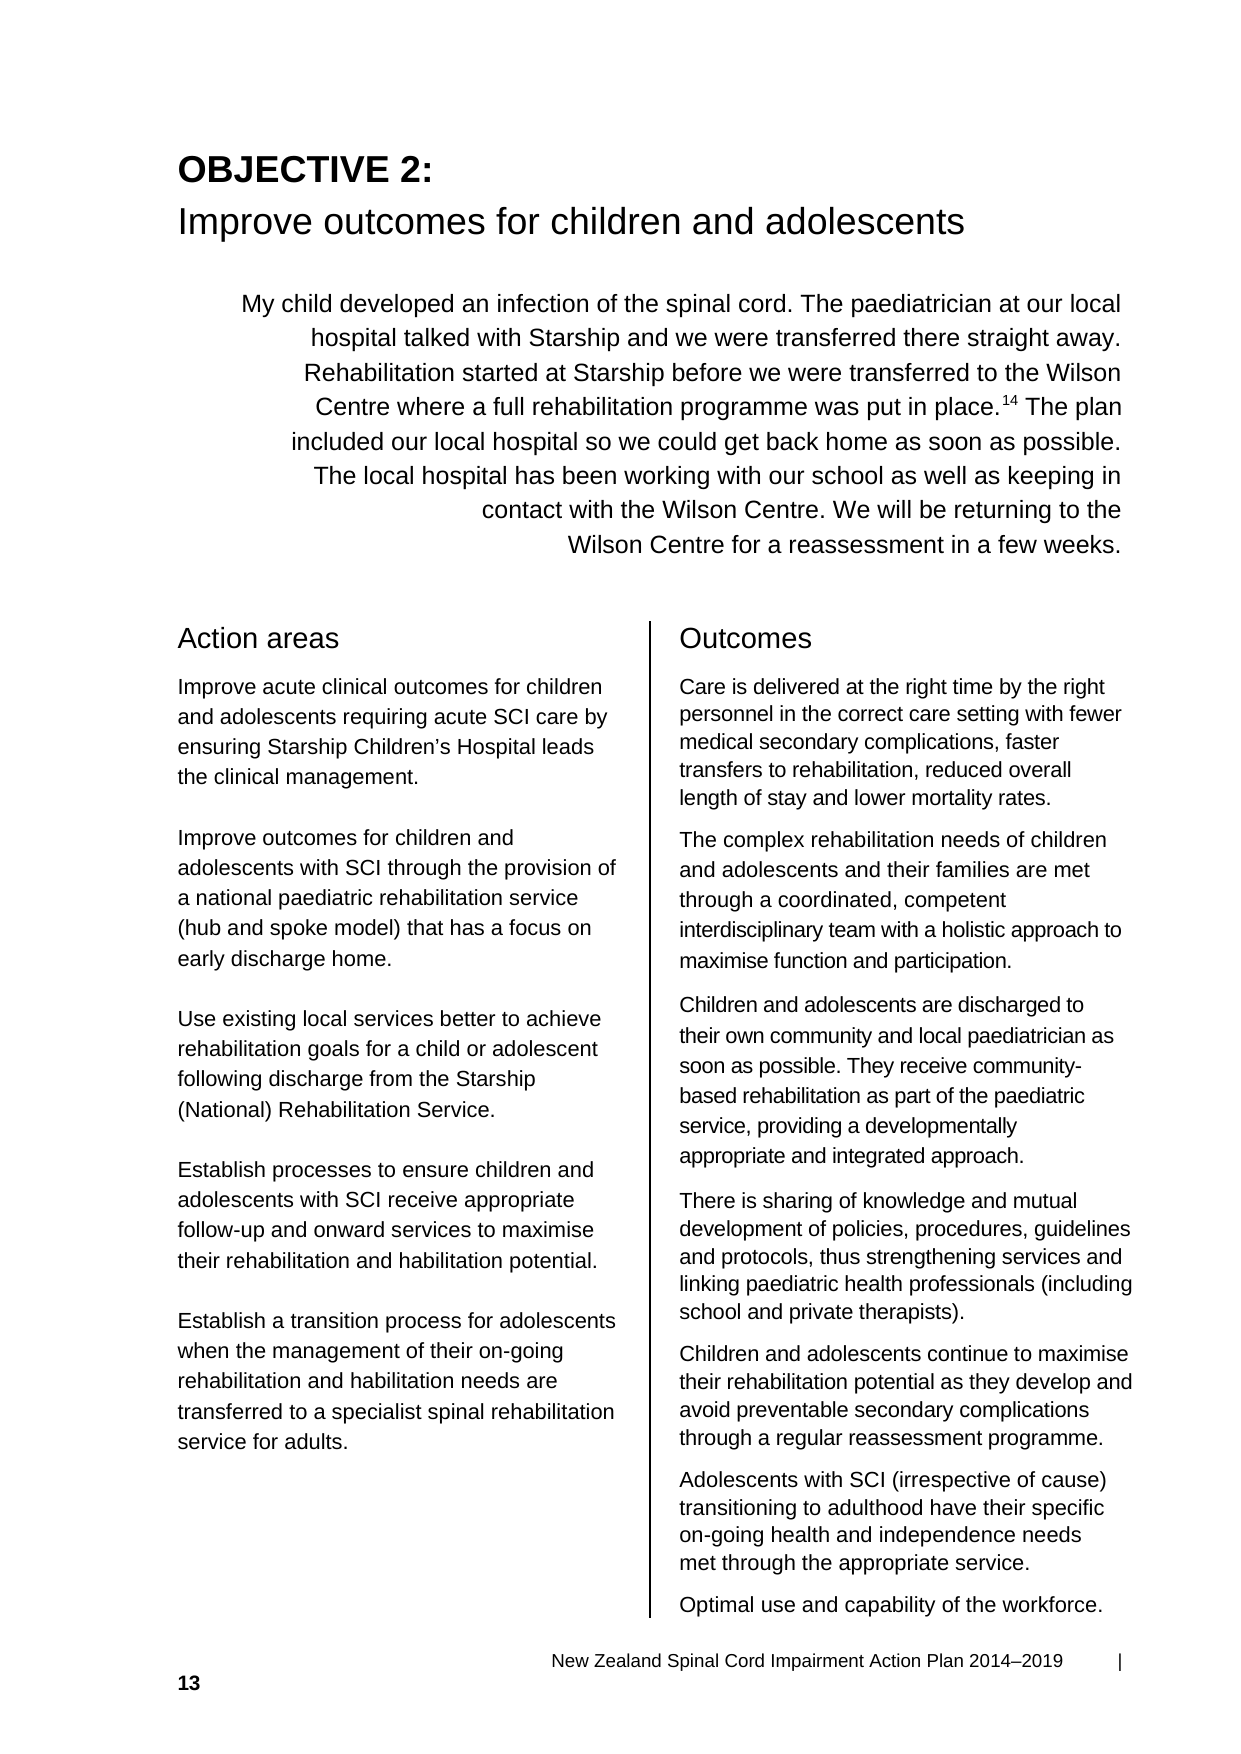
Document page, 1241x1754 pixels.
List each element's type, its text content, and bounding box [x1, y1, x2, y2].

text Children and adolescents are discharged to their own community and local paediatrician as soon as possible. They receive community-based rehabilitation as part of the paediatric service, providing a developmentally appropriate and integrated approach. [679, 992, 1122, 1169]
text Improve outcomes for children and adolescents with SCI through the provision of a national paediatric rehabilitation service (hub and spoke model) that has a focus on early discharge home. [177, 825, 620, 971]
text Optimal use and capability of the workforce. [679, 1592, 1122, 1617]
text Establish processes to ensure children and adolescents with SCI receive appropriate follow-up and onward services to maximise their rehabilitation and habilitation potential. [177, 1157, 620, 1273]
text Use existing local services better to achieve rehabilitation goals for a child or adolescent following discharge from the Starship (National) Rehabilitation Service. [177, 1006, 620, 1122]
text OBJECTIVE 2: Improve outcomes for children and adolescents [177, 148, 1122, 242]
text Establish a transition process for adolescents when the management of their on-going rehabilitation and habilitation needs are transferred to a specialist spinal rehabilitation service for adults. [177, 1308, 620, 1454]
text Care is delivered at the right time by the right personnel in the correct care setting with fewer medical secondary complications, faster transfers to rehabilitation, reduced overall length of stay and lower mortality rates. [679, 674, 1122, 810]
text The complex rehabilitation needs of children and adolescents and their families are met through a coordinated, competent interdisciplinary team with a holistic approach to maximise function and participation. [679, 827, 1122, 973]
text Children and adolescents continue to maximise their rehabilitation potential as they develop and avoid preventable secondary complications through a regular reassessment programme. [679, 1341, 1137, 1450]
text Adolescents with SCI (irrespective of cause) transitioning to adulthood have their specific on-going health and independence needs met through the appropriate service. [679, 1467, 1122, 1575]
subtitle Action areas [177, 621, 620, 654]
text There is sharing of knowledge and mutual development of policies, procedures, guidelines and protocols, thus strengthening services and linking paediatric health professionals (including school and private therapists). [679, 1188, 1137, 1324]
text Improve acute clinical outcomes for children and adolescents requiring acute SCI care by ensuring Starship Children’s Hospital leads the clinical management. [177, 674, 620, 789]
text My child developed an infection of the spinal cord. The paediatrician at our local hospital talked with Starship and we were transferred there straight away. Rehabilitation started at Starship before we were transferred to the Wilson Centre where a full rehabilitation programme was put in place.14 The plan included our local hospital so we could get back home as soon as possible. The local hospital has been working with our school as well as keeping in contact with the Wilson Centre. We will be returning to the Wilson Centre for a reassessment in a few weeks. [236, 288, 1122, 559]
subtitle Outcomes [679, 621, 1122, 654]
